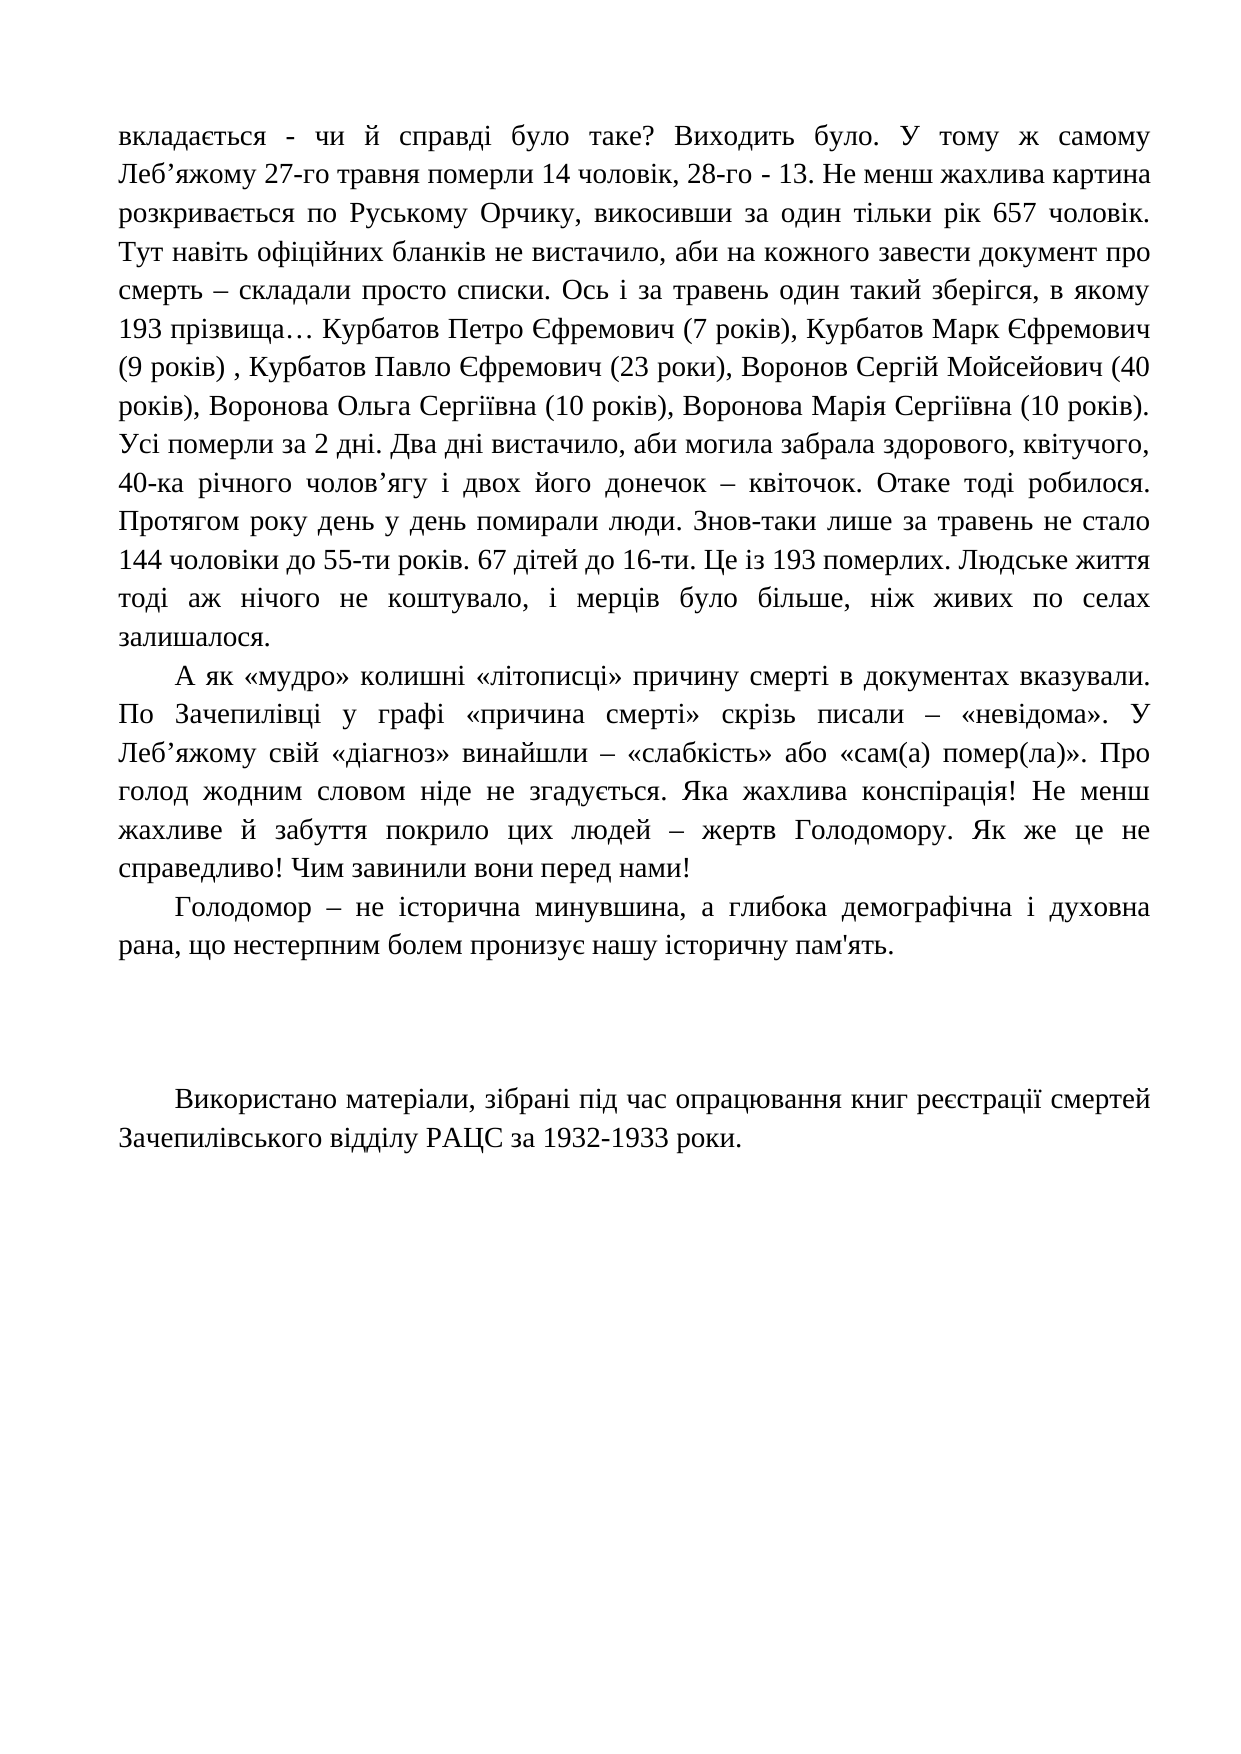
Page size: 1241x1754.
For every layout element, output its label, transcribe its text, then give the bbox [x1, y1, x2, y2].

text Використано матеріали, зібрані під час опрацювання книг реєстрації смертей Зачепилівського відділу РАЦС за 1932-1933 роки. [118, 1082, 1152, 1154]
text А як «мудро» колишні «літописці» причину смерті в документах вказували. По Зачепилівці у графі «причина смерті» скрізь писали – «невідома». У Леб’яжому свій «діагноз» винайшли – «слабкість» або «сам(а) помер(ла)». Про голод жодним словом ніде не згадується. Яка жахлива конспірація! Не менш жахливе й забуття покрило цих людей – жертв Голодомору. Як же це не справедливо! Чим завинили вони перед нами! [118, 658, 1152, 884]
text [118, 118, 1152, 653]
text Голодомор – не історична минувшина, а глибока демографічна і духовна рана, що нестерпним болем пронизує нашу історичну пам'ять. [118, 889, 1152, 961]
